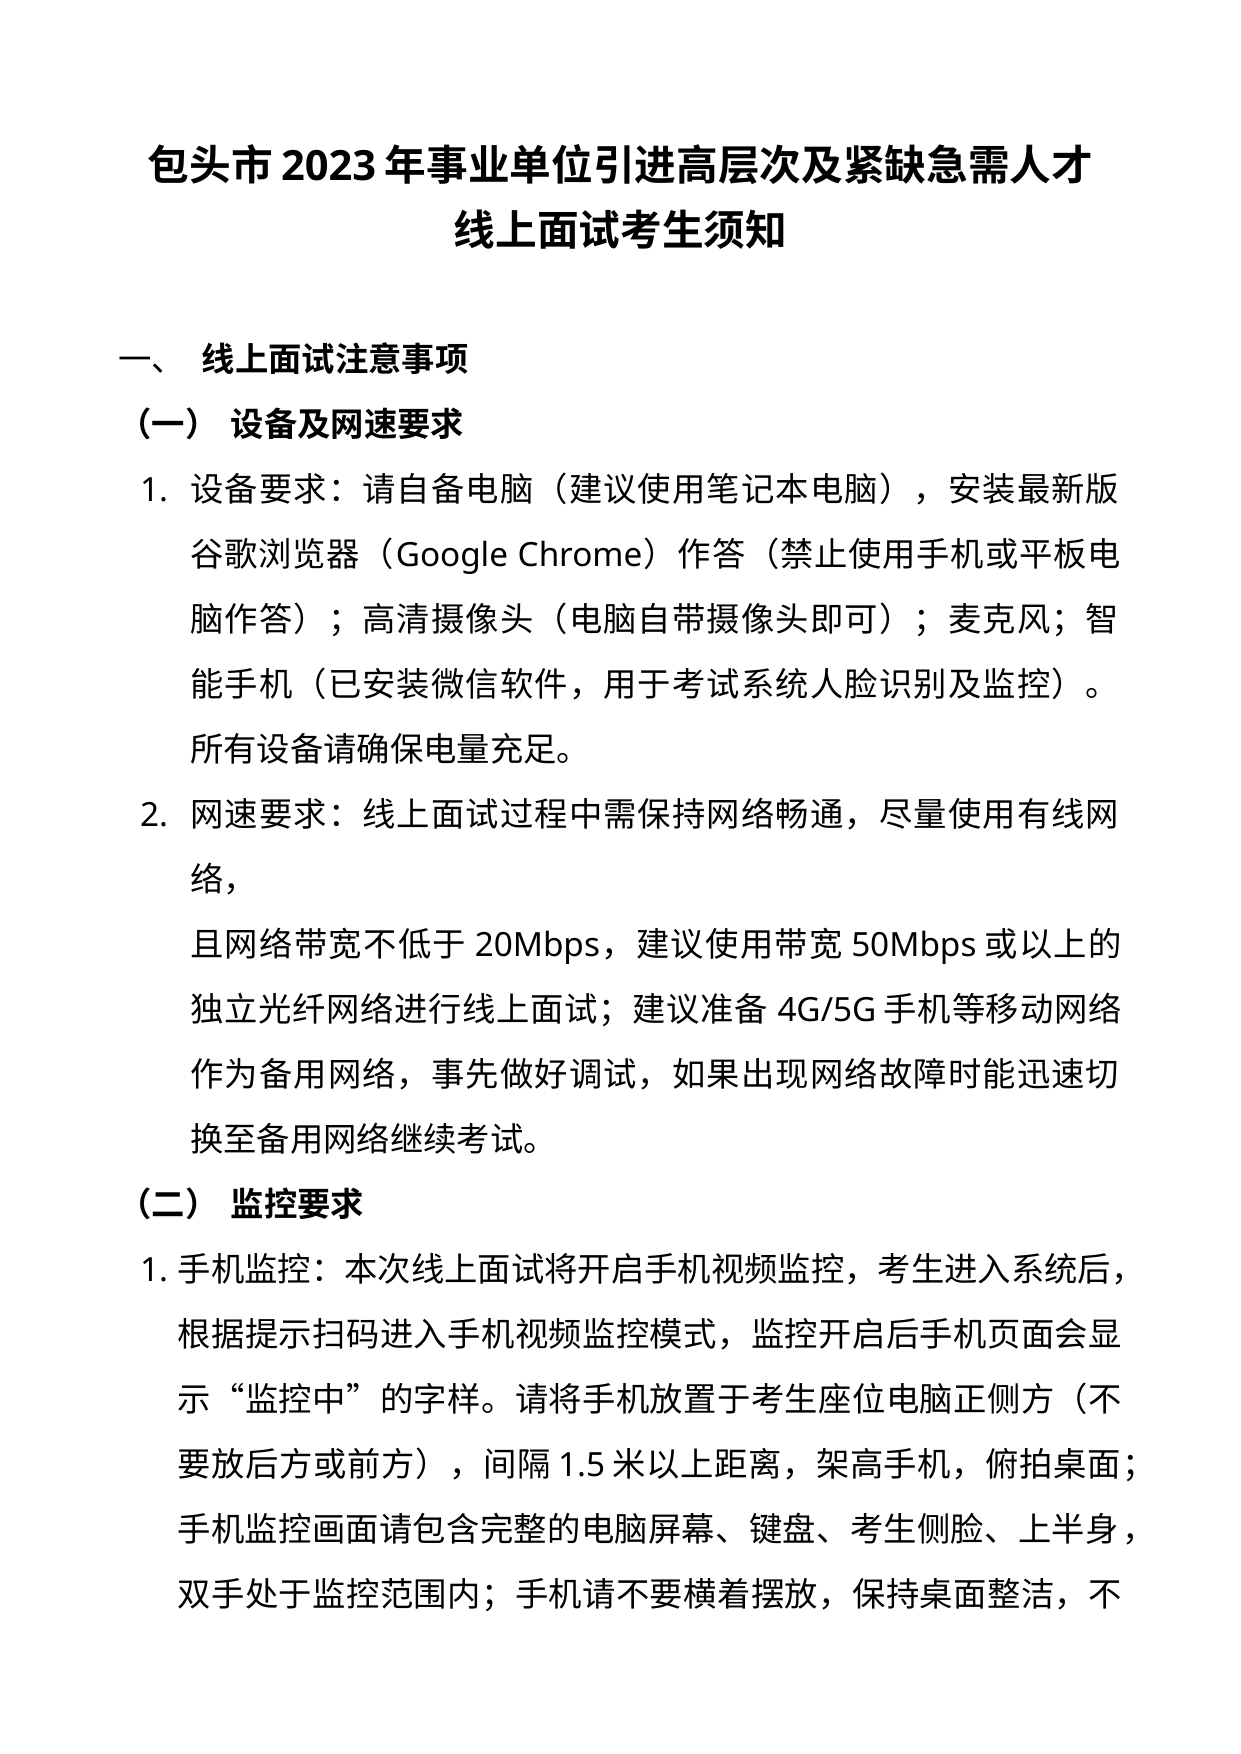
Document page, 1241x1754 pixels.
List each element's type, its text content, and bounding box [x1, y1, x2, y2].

text 线上面试考生须知 [118, 194, 1122, 259]
text 包头市2023年事业单位引进高层次及紧缺急需人才 [118, 129, 1122, 194]
list 网速要求：线上面试过程中需保持网络畅通，尽量使用有线网络， [140, 779, 1122, 909]
list 线上面试注意事项 [118, 324, 1122, 389]
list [177, 1299, 1122, 1624]
list 设备及网速要求 [118, 389, 1122, 454]
list 手机监控：本次线上面试将开启手机视频监控，考生进入系统后， [140, 1234, 1122, 1299]
list 设备要求：请自备电脑（建议使用笔记本电脑），安装最新版谷歌浏览器（Google Chrome）作答（禁止使用手机或平板电脑作答）；高清摄像头（电脑自带摄像头即可）；麦克风；智能手机（已安装微信软件，用于考试系统人脸识别及监控）。所有设备请确保电量充足。 [140, 454, 1122, 779]
list 且网络带宽不低于20Mbps，建议使用带宽50Mbps或以上的独立光纤网络进行线上面试；建议准备4G/5G手机等移动网络作为备用网络，事先做好调试，如果出现网络故障时能迅速切换至备用网络继续考试。 [190, 909, 1122, 1169]
list 监控要求 [118, 1169, 1122, 1234]
